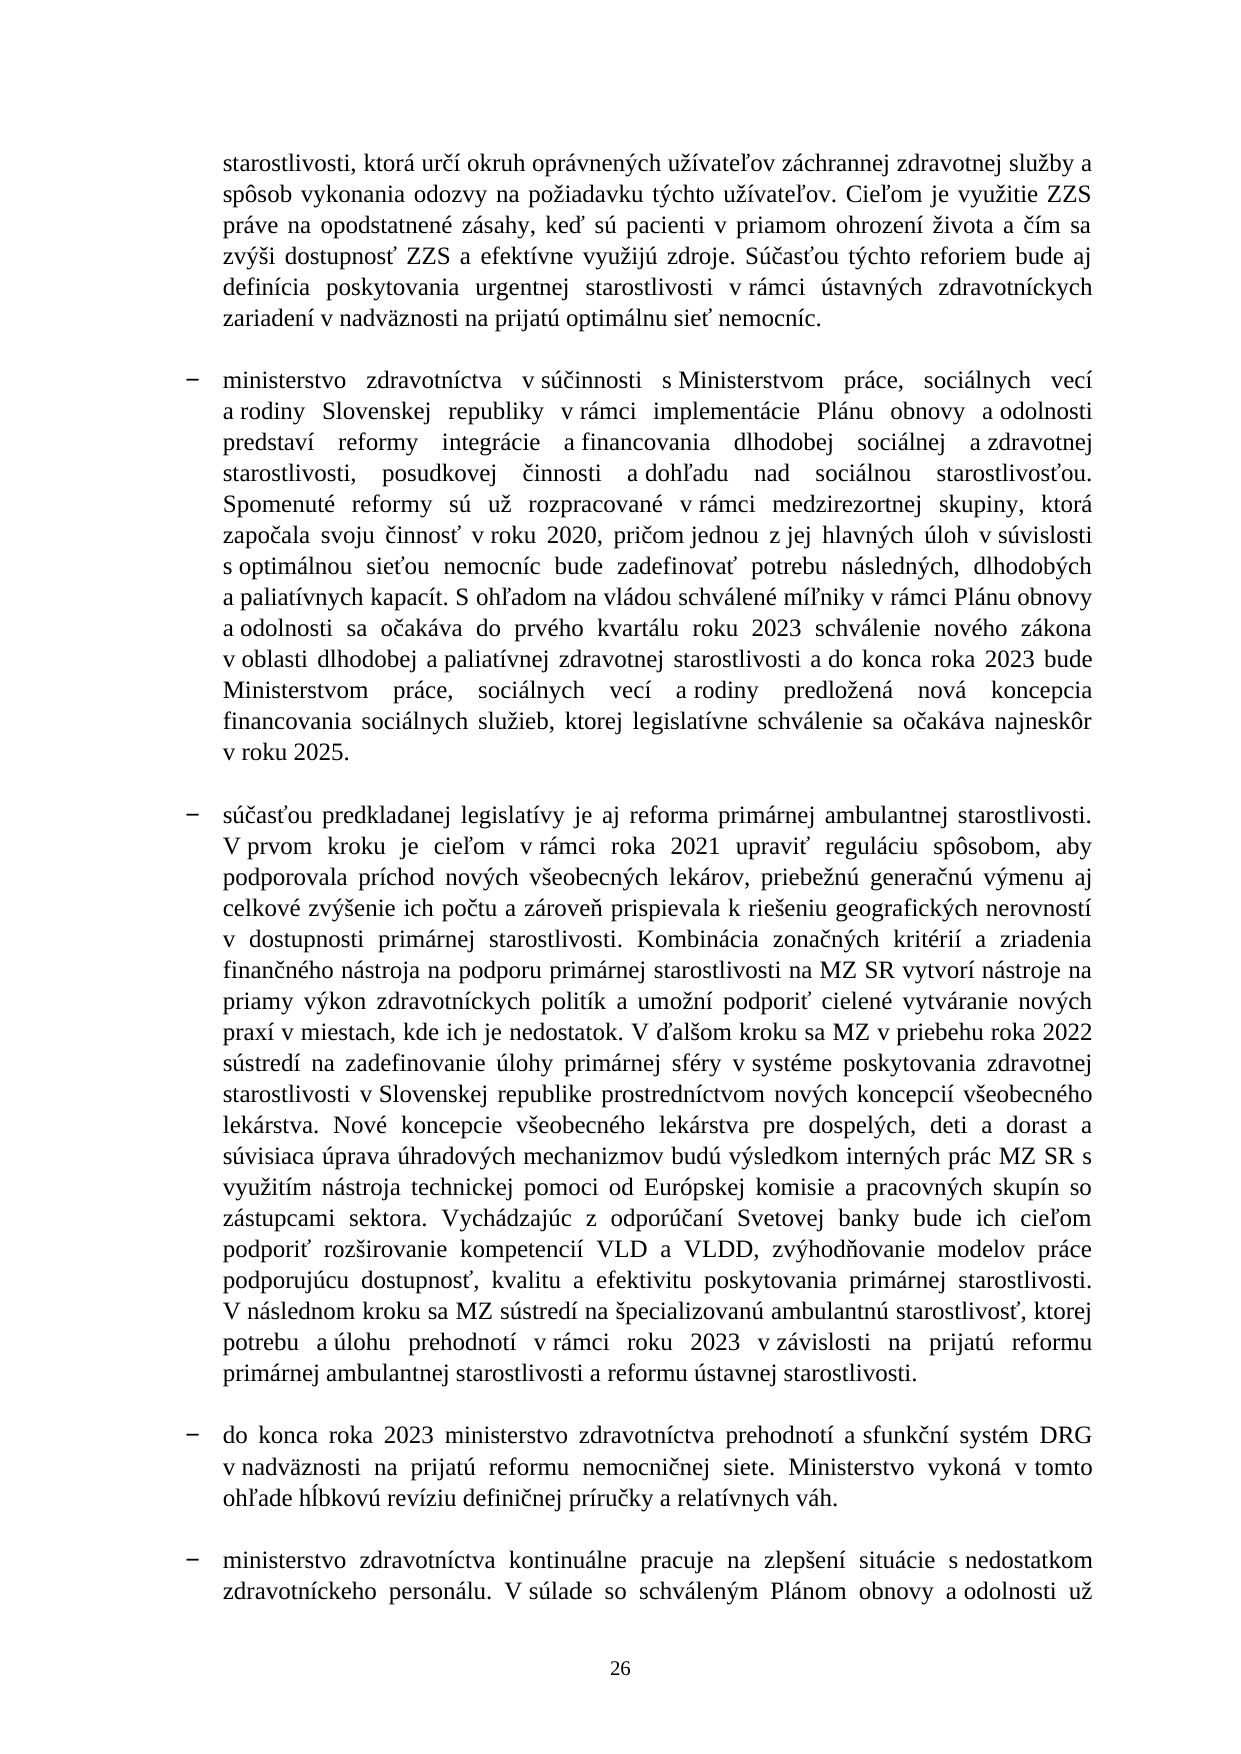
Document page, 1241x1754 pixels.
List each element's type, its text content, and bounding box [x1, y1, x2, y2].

list ministerstvo zdravotníctva v súčinnosti s Ministerstvom práce, sociálnych vecí a rodiny Slovenskej republiky v rámci implementácie Plánu obnovy a odolnosti predstaví reformy integrácie a financovania dlhodobej sociálnej a zdravotnej starostlivosti, posudkovej činnosti a dohľadu nad sociálnou starostlivosťou. Spomenuté reformy sú už rozpracované v rámci medzirezortnej skupiny, ktorá započala svoju činnosť v roku 2020, pričom jednou z jej hlavných úloh v súvislosti s optimálnou sieťou nemocníc bude zadefinovať potrebu následných, dlhodobých a paliatívnych kapacít. S ohľadom na vládou schválené míľniky v rámci Plánu obnovy a odolnosti sa očakáva do prvého kvartálu roku 2023 schválenie nového zákona v oblasti dlhodobej a paliatívnej zdravotnej starostlivosti a do konca roka 2023 bude Ministerstvom práce, sociálnych vecí a rodiny predložená nová koncepcia financovania sociálnych služieb, ktorej legislatívne schválenie sa očakáva najneskôr v roku 2025. [185, 365, 1093, 766]
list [185, 1545, 1093, 1605]
list súčasťou predkladanej legislatívy je aj reforma primárnej ambulantnej starostlivosti. V prvom kroku je cieľom v rámci roka 2021 upraviť reguláciu spôsobom, aby podporovala príchod nových všeobecných lekárov, priebežnú generačnú výmenu aj celkové zvýšenie ich počtu a zároveň prispievala k riešeniu geografických nerovností v dostupnosti primárnej starostlivosti. Kombinácia zonačných kritérií a zriadenia finančného nástroja na podporu primárnej starostlivosti na MZ SR vytvorí nástroje na priamy výkon zdravotníckych politík a umožní podporiť cielené vytváranie nových praxí v miestach, kde ich je nedostatok. V ďalšom kroku sa MZ v priebehu roka 2022 sústredí na zadefinovanie úlohy primárnej sféry v systéme poskytovania zdravotnej starostlivosti v Slovenskej republike prostredníctvom nových koncepcií všeobecného lekárstva. Nové koncepcie všeobecného lekárstva pre dospelých, deti a dorast a súvisiaca úprava úhradových mechanizmov budú výsledkom interných prác MZ SR s využitím nástroja technickej pomoci od Európskej komisie a pracovných skupín so zástupcami sektora. Vychádzajúc z odporúčaní Svetovej banky bude ich cieľom podporiť rozširovanie kompetencií VLD a VLDD, zvýhodňovanie modelov práce podporujúcu dostupnosť, kvalitu a efektivitu poskytovania primárnej starostlivosti. V následnom kroku sa MZ sústredí na špecializovanú ambulantnú starostlivosť, ktorej potrebu a úlohu prehodnotí v rámci roku 2023 v závislosti na prijatú reformu primárnej ambulantnej starostlivosti a reformu ústavnej starostlivosti. [185, 799, 1093, 1387]
list do konca roka 2023 ministerstvo zdravotníctva prehodnotí a sfunkční systém DRG v nadväznosti na prijatú reformu nemocničnej siete. Ministerstvo vykoná v tomto ohľade hĺbkovú revíziu definičnej príručky a relatívnych váh. [185, 1421, 1093, 1511]
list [185, 148, 1093, 332]
